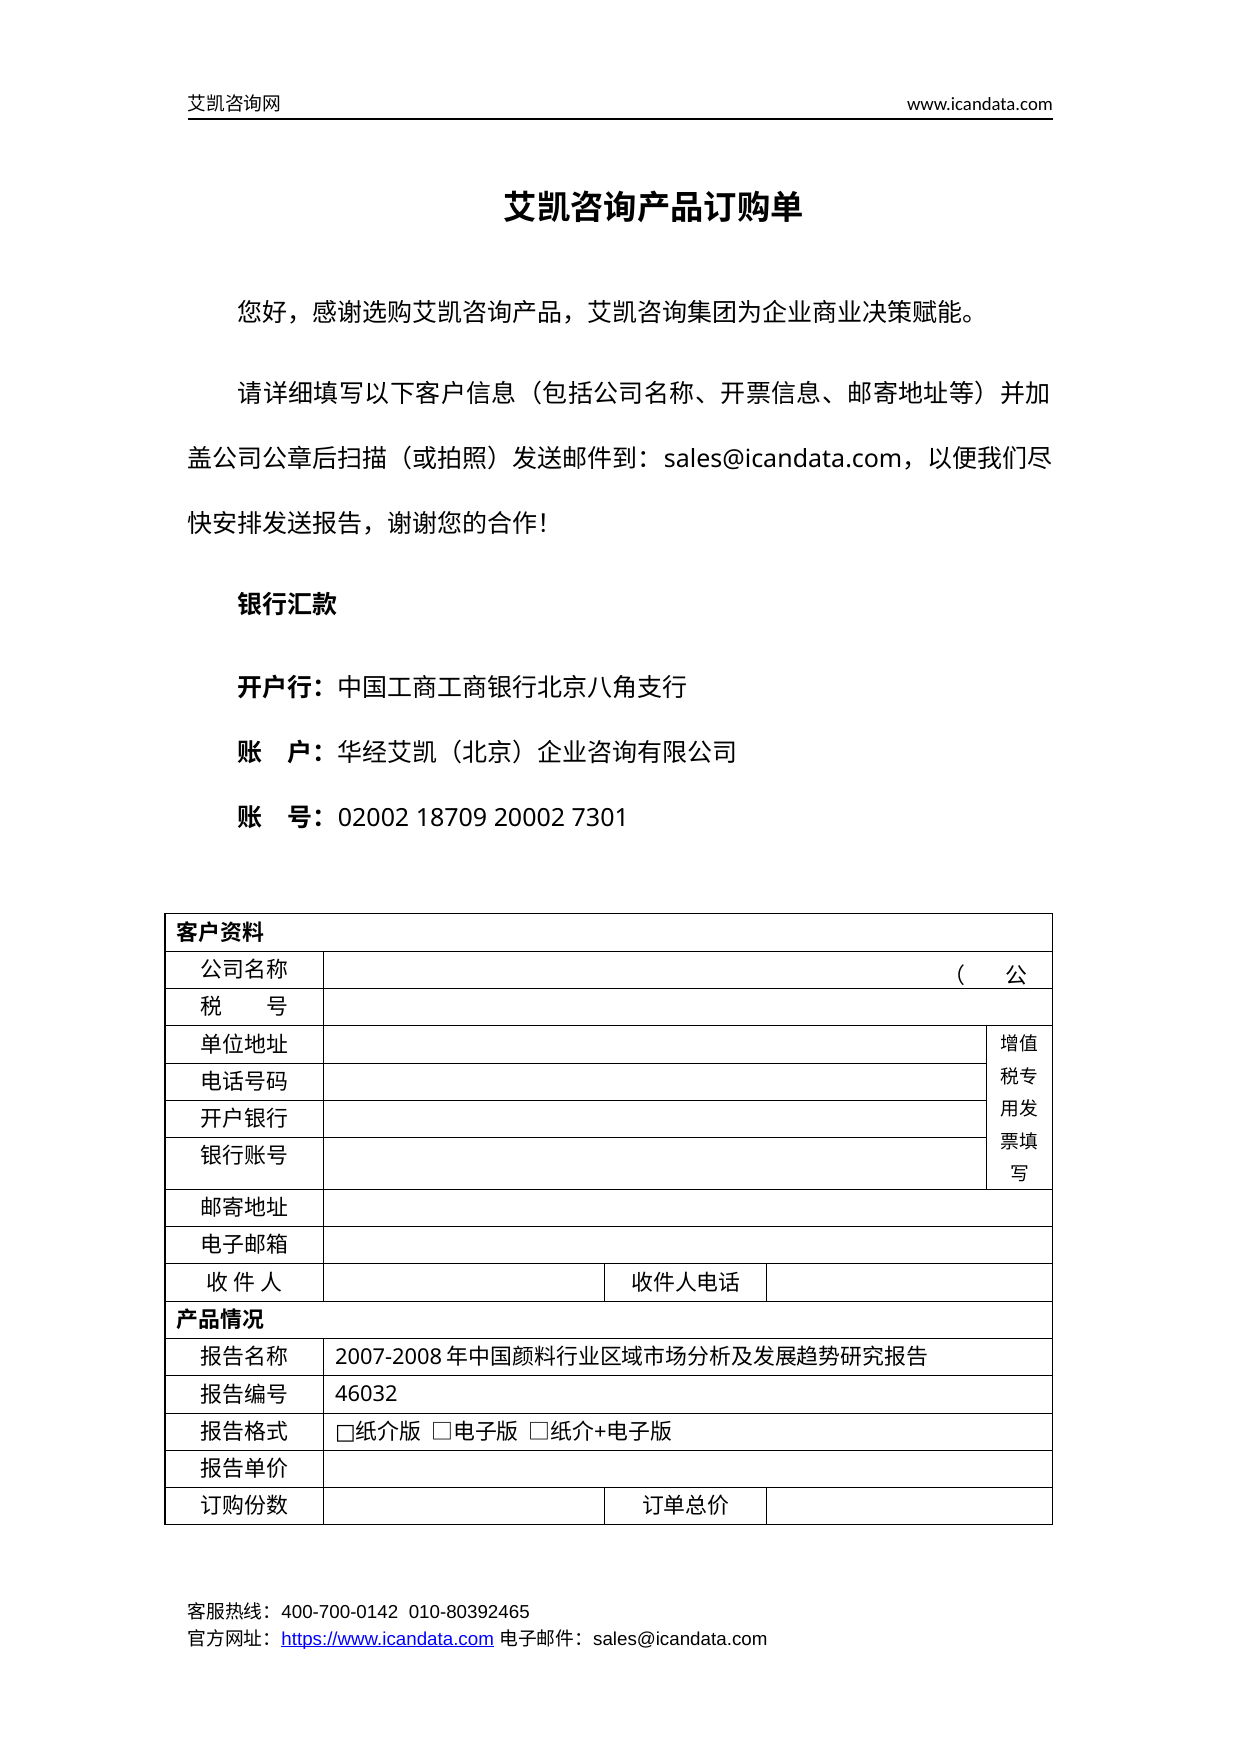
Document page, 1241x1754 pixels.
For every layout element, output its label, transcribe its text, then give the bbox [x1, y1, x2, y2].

table_cell 邮寄地址 [166, 1190, 323, 1226]
text 账 号：02002 18709 20002 7301 [187, 783, 1053, 848]
table_cell [324, 1488, 604, 1524]
table_cell [324, 1227, 1052, 1263]
table_cell [767, 1264, 1052, 1301]
table_cell [324, 1138, 986, 1189]
table_cell 增值税专用发票填写 [987, 1026, 1052, 1189]
table_cell [324, 1101, 986, 1137]
table_cell 单位地址 [166, 1026, 323, 1062]
table_cell 收件人电话 [605, 1264, 766, 1301]
table_cell 报告格式 [166, 1414, 323, 1450]
table_cell [324, 1451, 1052, 1487]
text 账 户：华经艾凯（北京）企业咨询有限公司 [187, 718, 1053, 783]
table_cell [324, 1190, 1052, 1226]
table_cell 报告编号 [166, 1376, 323, 1412]
table_cell 公司名称 [166, 952, 323, 988]
table_cell [324, 989, 1052, 1025]
table_cell 报告单价 [166, 1451, 323, 1487]
table_cell 2007-2008年中国颜料行业区域市场分析及发展趋势研究报告 [324, 1339, 1052, 1375]
table_cell 银行账号 [166, 1138, 323, 1189]
table_cell [324, 1064, 986, 1100]
table_cell 电话号码 [166, 1064, 323, 1100]
table_cell 电子邮箱 [166, 1227, 323, 1263]
table_cell [324, 952, 1052, 988]
table_cell 46032 [324, 1376, 1052, 1412]
table_cell 税 号 [166, 989, 323, 1025]
table_cell 订购份数 [166, 1488, 323, 1524]
table_header 客户资料 [166, 914, 1052, 951]
text 艾凯咨询产品订购单 [187, 172, 1053, 237]
table_cell 订单总价 [605, 1488, 766, 1524]
table_cell [324, 1264, 604, 1301]
table_cell 开户银行 [166, 1101, 323, 1137]
table_cell 产品情况 [166, 1302, 1052, 1338]
table_cell [767, 1488, 1052, 1524]
text 银行汇款 [187, 570, 1053, 635]
table_cell 报告名称 [166, 1339, 323, 1375]
text 您好，感谢选购艾凯咨询产品，艾凯咨询集团为企业商业决策赋能。 [187, 278, 1053, 343]
table_cell 收 件 人 [166, 1264, 323, 1301]
text 请详细填写以下客户信息（包括公司名称、开票信息、邮寄地址等）并加盖公司公章后扫描（或拍照）发送邮件到：sales@icandata.com，以便我们尽快安排发送报告，谢谢您的合作！ [187, 359, 1053, 554]
table_cell □纸介版 □电子版 □纸介+电子版 [324, 1414, 1052, 1450]
table_cell [324, 1026, 986, 1062]
text 开户行：中国工商工商银行北京八角支行 [187, 653, 1053, 718]
